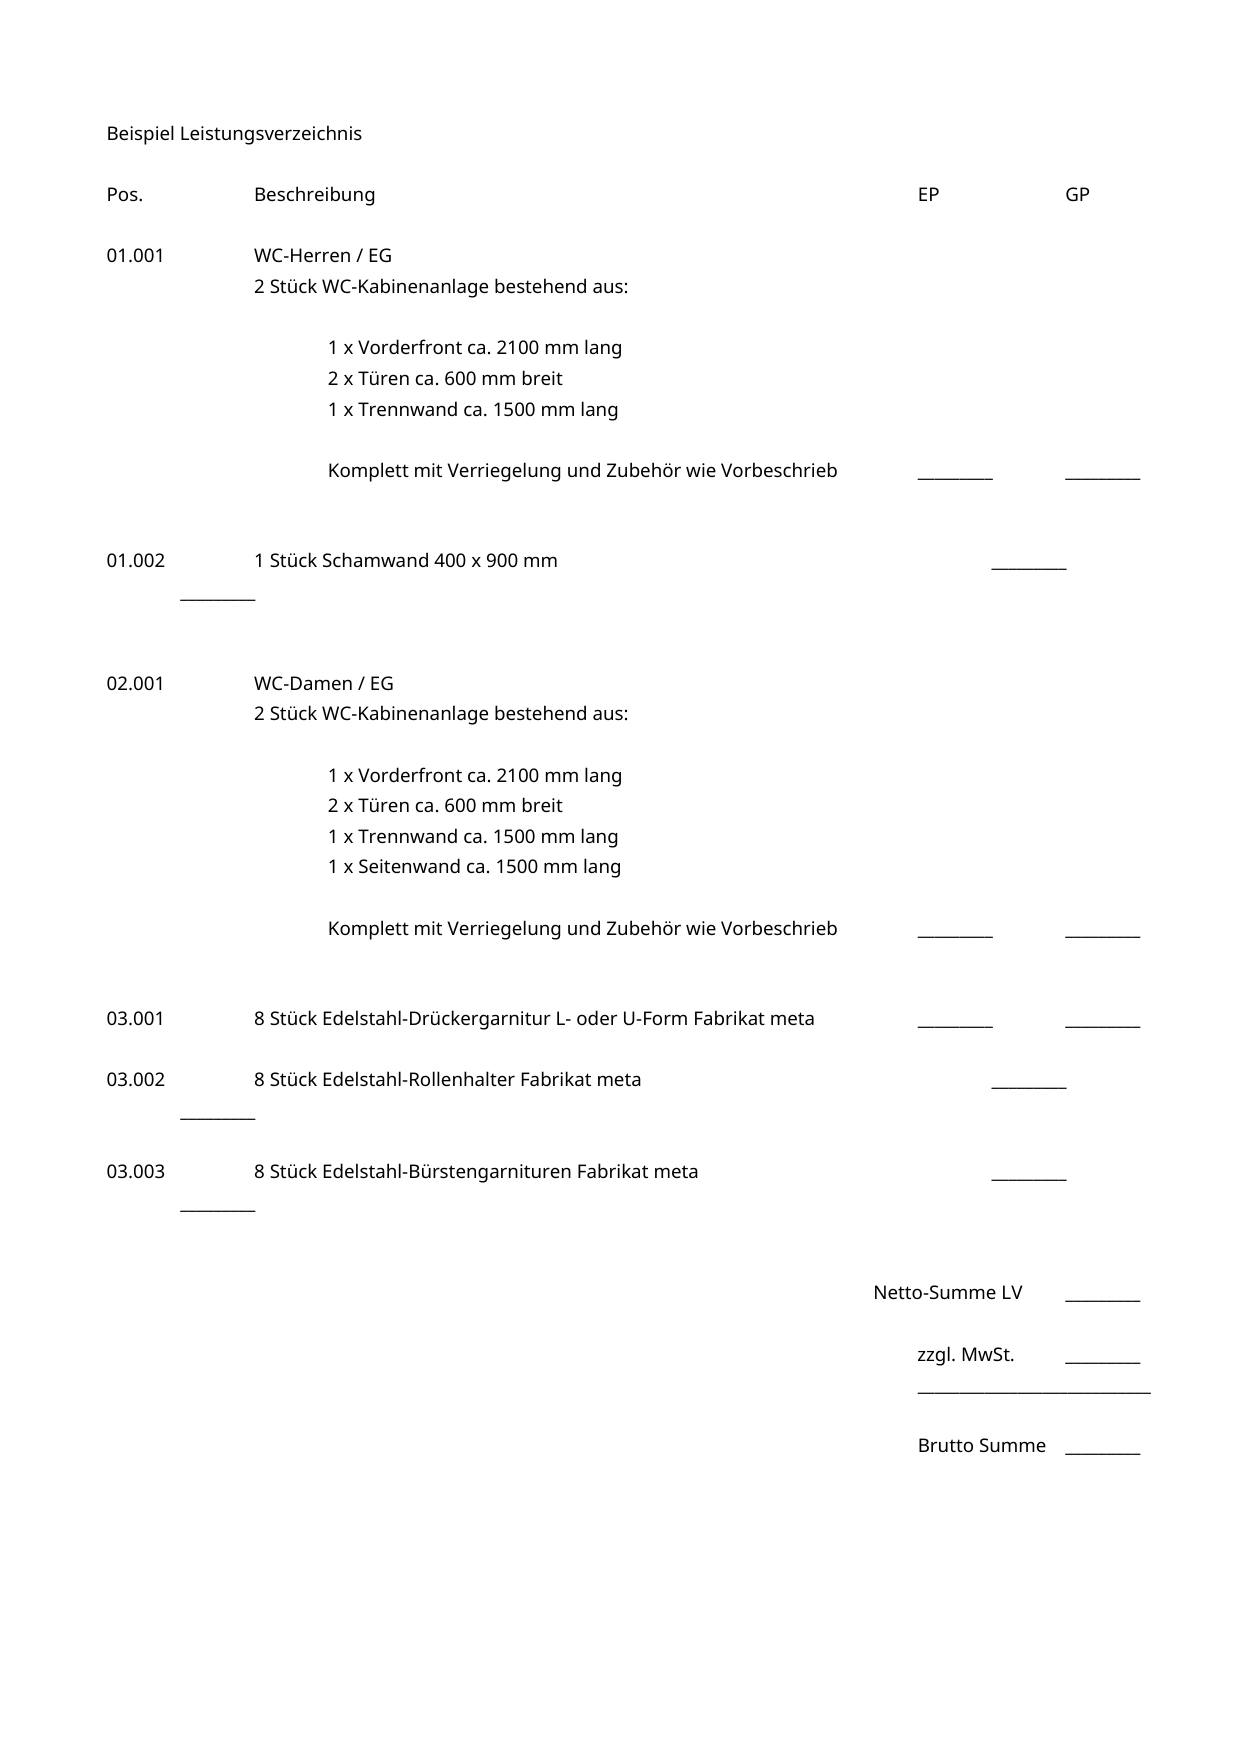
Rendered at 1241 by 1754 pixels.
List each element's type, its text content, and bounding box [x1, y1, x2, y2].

text 01.002 1 Stück Schamwand 400 x 900 mm _________ _________ [106, 548, 1181, 604]
text 03.001 8 Stück Edelstahl-Drückergarnitur L- oder U-Form Fabrikat meta _________ _________ [106, 1006, 1181, 1031]
text zzgl. MwSt. _________ [770, 1341, 1181, 1366]
text 02.001 WC-Damen / EG [106, 670, 1181, 696]
text ____________________________ [770, 1372, 1181, 1397]
text 2 Stück WC-Kabinenanlage bestehend aus: [180, 701, 1181, 726]
text Komplett mit Verriegelung und Zubehör wie Vorbeschrieb _________ _________ [106, 457, 1181, 483]
text 1 x Trennwand ca. 1500 mm lang [106, 823, 1181, 849]
text 2 x Türen ca. 600 mm breit [106, 365, 1181, 391]
text 2 x Türen ca. 600 mm breit [106, 793, 1181, 818]
text 1 x Trennwand ca. 1500 mm lang [106, 396, 1181, 421]
text Beispiel Leistungsverzeichnis [106, 120, 1181, 146]
text 03.002 8 Stück Edelstahl-Rollenhalter Fabrikat meta _________ _________ [106, 1067, 1181, 1123]
text 1 x Vorderfront ca. 2100 mm lang [328, 762, 1181, 787]
text Pos. Beschreibung EP GP [106, 182, 1181, 207]
text 03.003 8 Stück Edelstahl-Bürstengarnituren Fabrikat meta _________ _________ [106, 1159, 1181, 1215]
text 1 x Seitenwand ca. 1500 mm lang [106, 854, 1181, 879]
text 2 Stück WC-Kabinenanlage bestehend aus: [106, 273, 1181, 299]
text 1 x Vorderfront ca. 2100 mm lang [106, 335, 1181, 360]
text Netto-Summe LV _________ [770, 1280, 1181, 1305]
text 01.001 WC-Herren / EG [106, 243, 1181, 268]
text Komplett mit Verriegelung und Zubehör wie Vorbeschrieb _________ _________ [106, 915, 1181, 941]
text Brutto Summe _________ [106, 1433, 1181, 1458]
